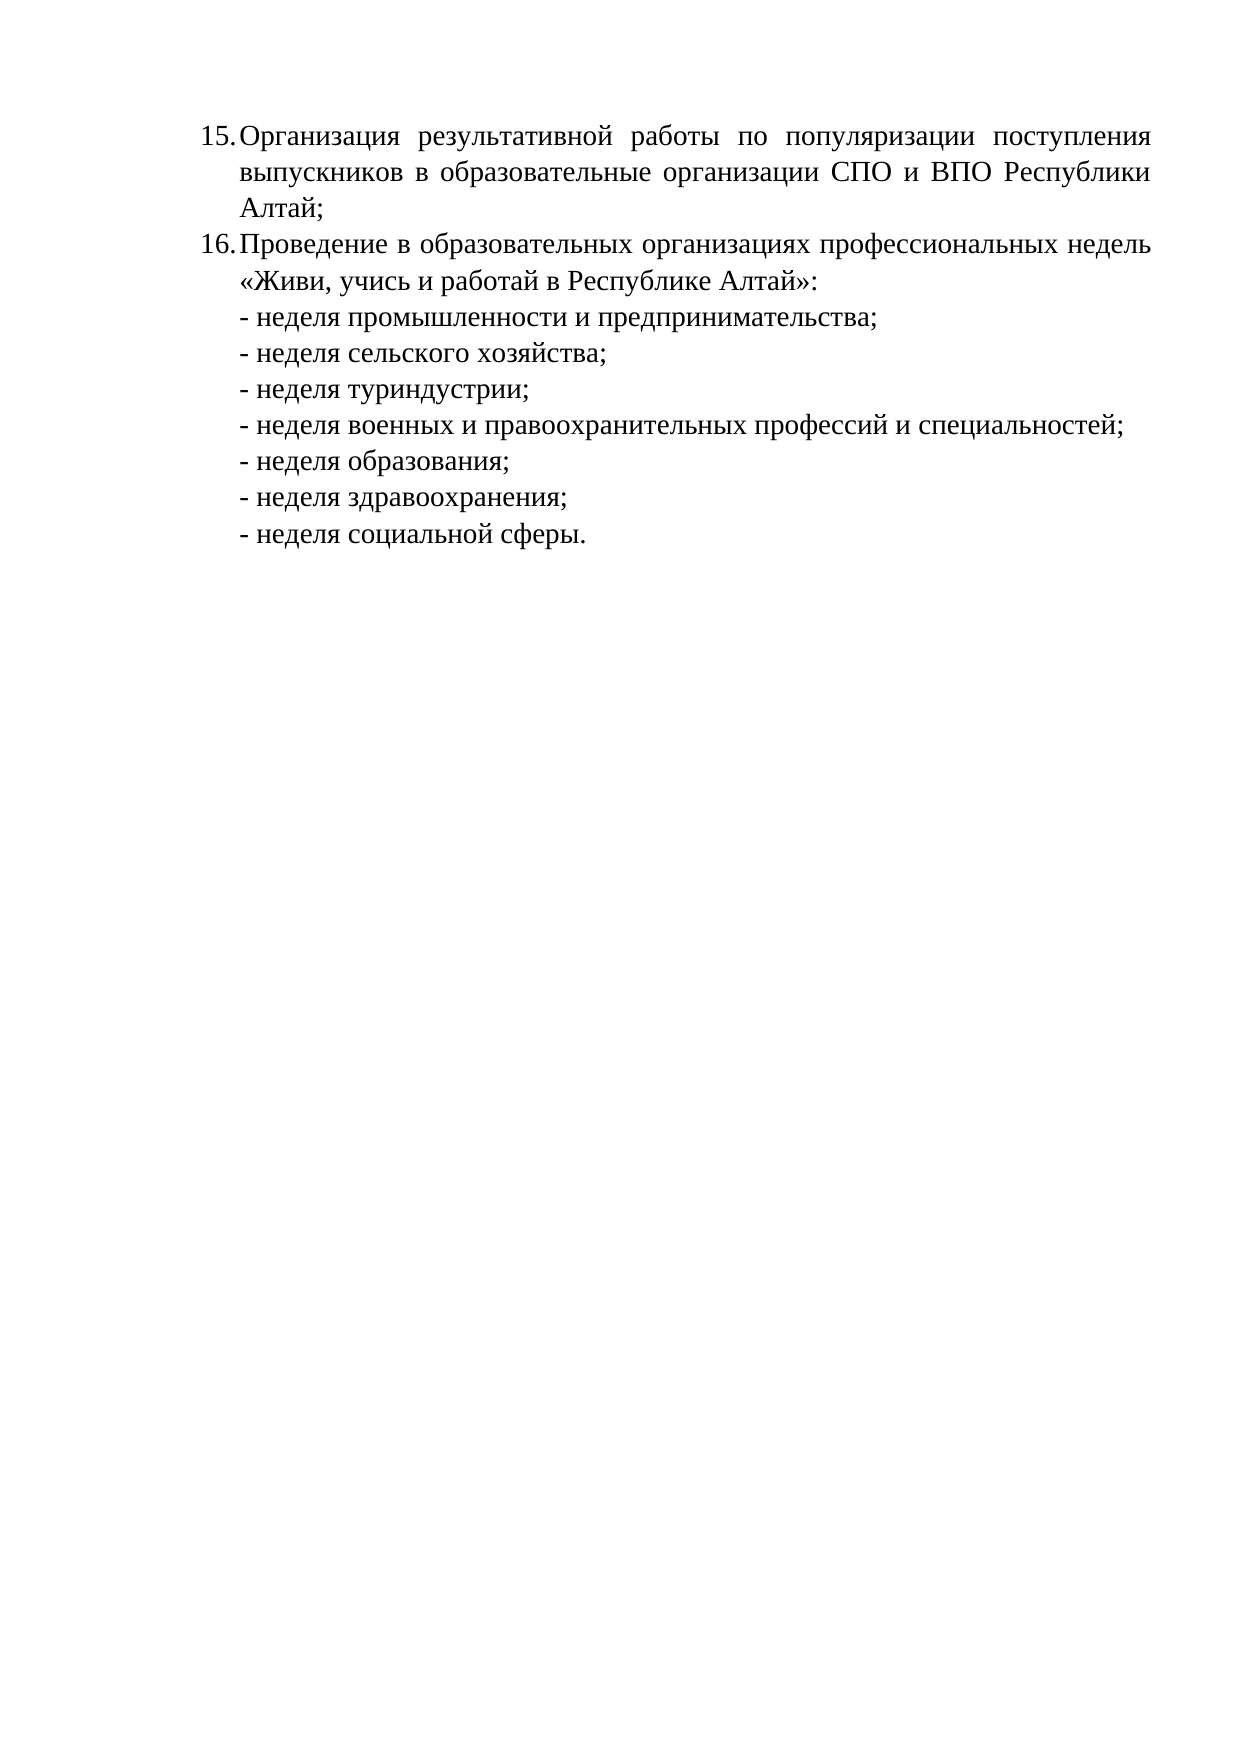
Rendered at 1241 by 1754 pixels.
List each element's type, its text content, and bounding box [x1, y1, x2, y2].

list Проведение в образовательных организациях профессиональных недель «Живи, учись и работай в Республике Алтай»: [200, 227, 1152, 296]
list - неделя образования; [239, 443, 1152, 477]
list - неделя сельского хозяйства; [239, 335, 1152, 368]
list - неделя туриндустрии; [239, 371, 1152, 405]
list - неделя социальной сферы. [239, 516, 1152, 549]
list - неделя военных и правоохранительных профессий и специальностей; [239, 407, 1152, 441]
list - неделя промышленности и предпринимательства; [239, 299, 1152, 332]
list - неделя здравоохранения; [239, 479, 1152, 513]
list Организация результативной работы по популяризации поступления выпускников в образовательные организации СПО и ВПО Республики Алтай; [200, 118, 1152, 224]
